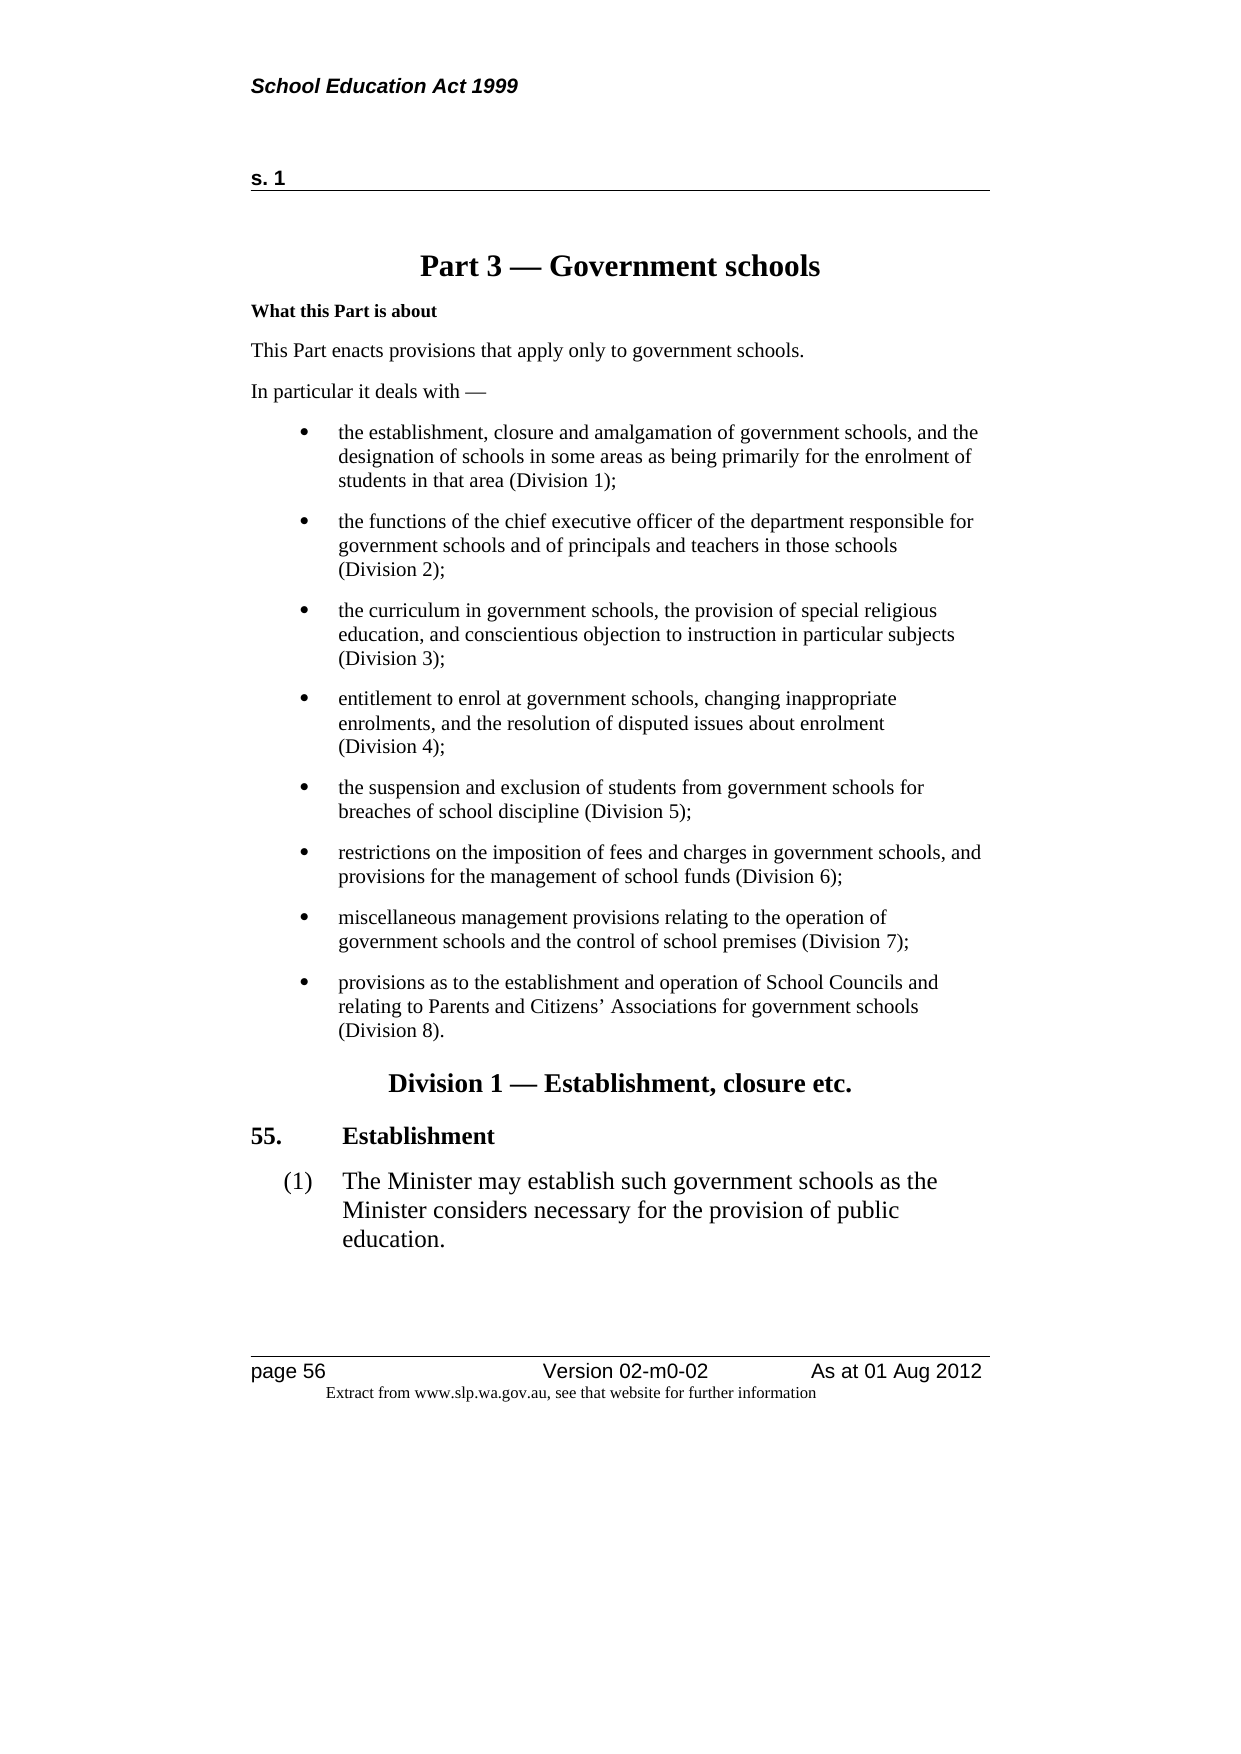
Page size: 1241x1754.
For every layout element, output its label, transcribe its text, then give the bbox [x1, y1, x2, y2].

text (1) The Minister may establish such government schools as the Minister considers necessary for the provision of public education. [251, 1166, 990, 1252]
subtitle 55. Establishment [251, 1121, 990, 1149]
list the functions of the chief executive officer of the department responsible for government schools and of principals and teachers in those schools (Division 2); [301, 509, 990, 581]
list the curriculum in government schools, the provision of special religious education, and conscientious objection to instruction in particular subjects (Division 3); [301, 597, 990, 670]
subtitle Part 3 — Government schools [251, 247, 990, 283]
text What this Part is about [251, 300, 990, 322]
list miscellaneous management provisions relating to the operation of government schools and the control of school premises (Division 7); [301, 905, 990, 953]
list restrictions on the imposition of fees and charges in government schools, and provisions for the management of school funds (Division 6); [301, 840, 990, 888]
list the establishment, closure and amalgamation of government schools, and the designation of schools in some areas as being primarily for the enrolment of students in that area (Division 1); [301, 420, 990, 492]
text This Part enacts provisions that apply only to government schools. [251, 338, 990, 362]
list provisions as to the establishment and operation of School Councils and relating to Parents and Citizens’ Associations for government schools (Division 8). [301, 969, 990, 1042]
list entitlement to enrol at government schools, changing inappropriate enrolments, and the resolution of disputed issues about enrolment (Division 4); [301, 686, 990, 758]
text In particular it deals with — [251, 379, 990, 403]
subtitle Division 1 — Establishment, closure etc. [251, 1067, 990, 1098]
list the suspension and exclusion of students from government schools for breaches of school discipline (Division 5); [301, 775, 990, 823]
